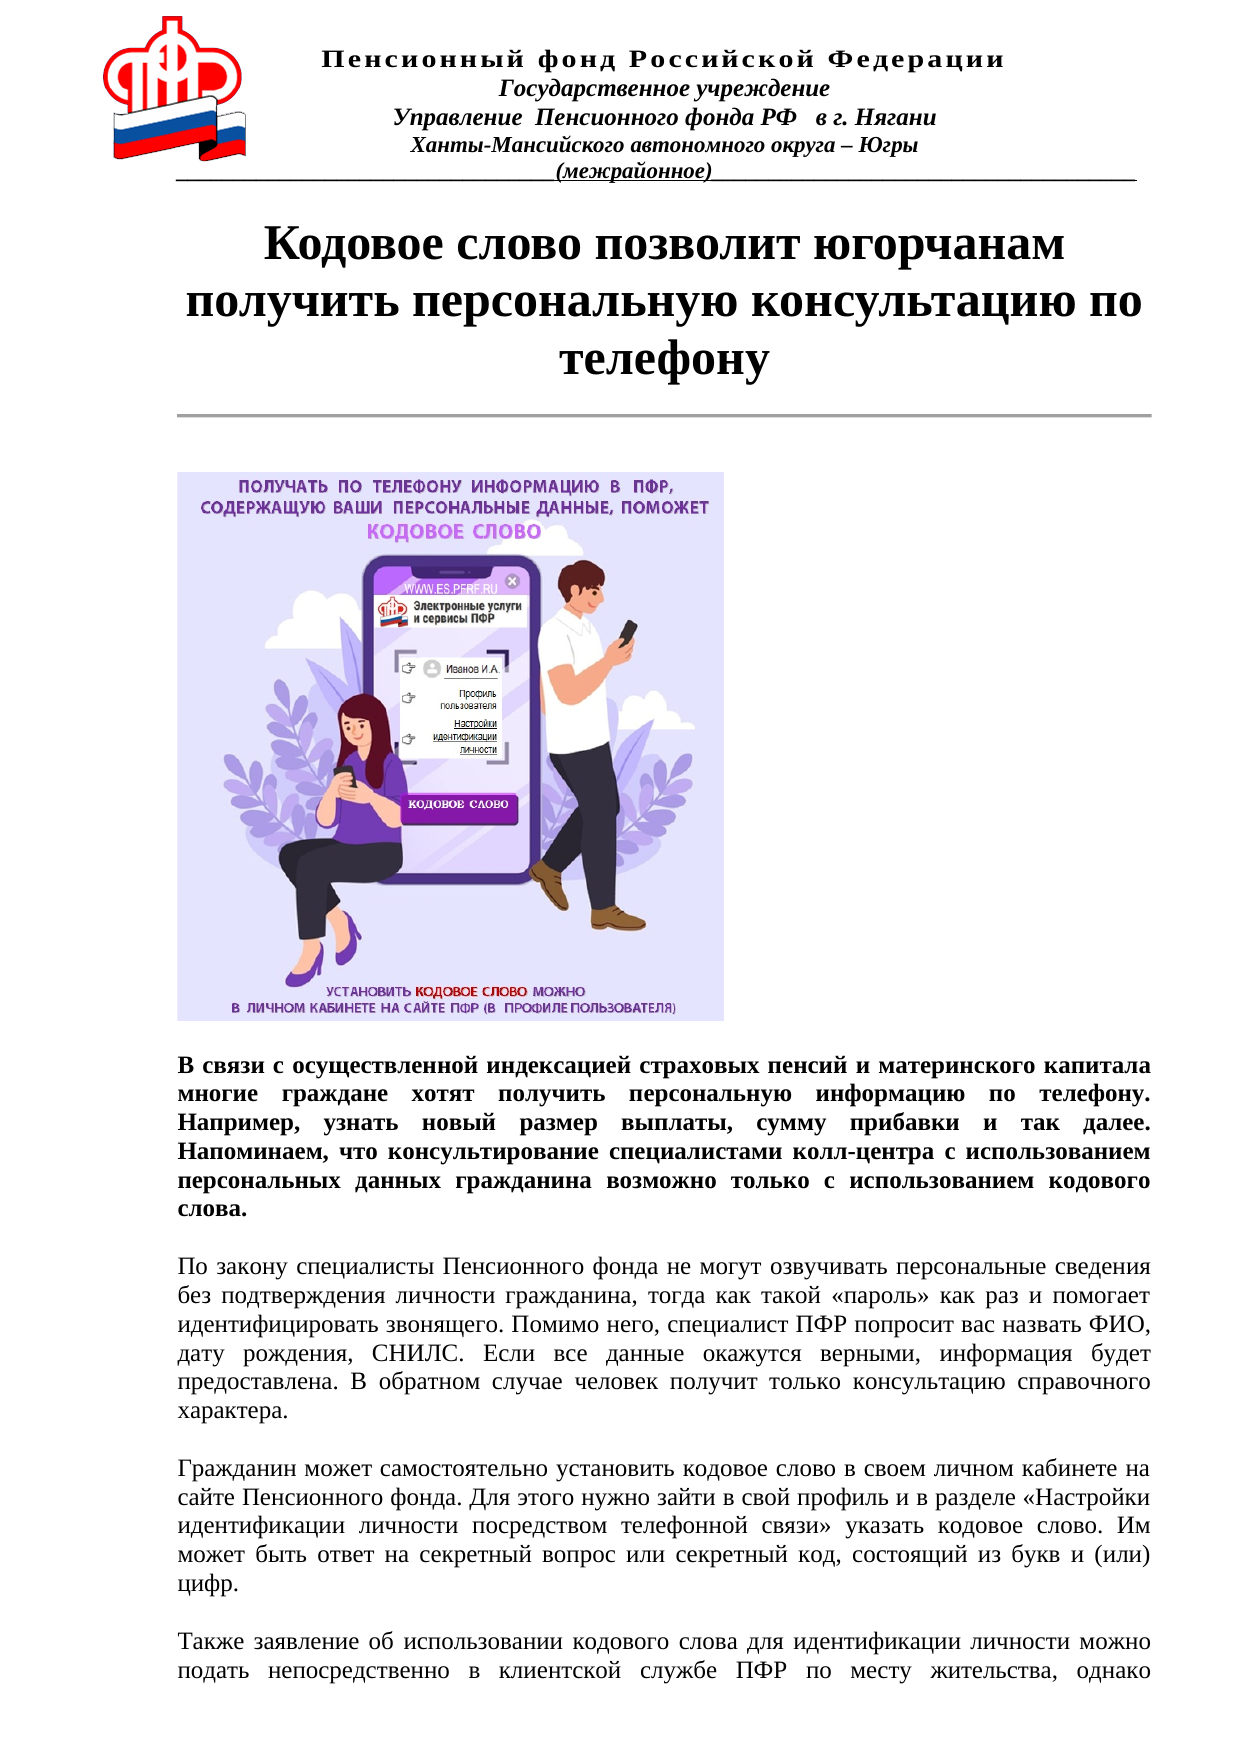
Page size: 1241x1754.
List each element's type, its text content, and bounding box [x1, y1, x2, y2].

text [177, 1626, 1152, 1683]
text Пенсионный фонд Российской Федерации Государственное учреждение [177, 44, 1152, 102]
text Гражданин может самостоятельно установить кодовое слово в своем личном кабинете на сайте Пенсионного фонда. Для этого нужно зайти в свой профиль и в разделе «Настройки идентификации личности посредством телефонной связи» указать кодовое слово. Им может быть ответ на секретный вопрос или секретный код, состоящий из букв и (или) цифр. [177, 1453, 1152, 1597]
text Управление Пенсионного фонда РФ в г. Нягани [177, 102, 1152, 131]
picture [177, 472, 724, 1021]
text _________________________________(межрайонное)_____________________________________ [177, 157, 1152, 183]
text По закону специалисты Пенсионного фонда не могут озвучивать персональные сведения без подтверждения личности гражданина, тогда как такой «пароль» как раз и помогает идентифицировать звонящего. Помимо него, специалист ПФР попросит вас назвать ФИО, дату рождения, СНИЛС. Если все данные окажутся верными, информация будет предоставлена. В обратном случае человек получит только консультацию справочного характера. [177, 1251, 1152, 1424]
picture [102, 16, 246, 162]
text Кодовое слово позволит югорчанам получить персональную консультацию по телефону [177, 212, 1152, 385]
text Ханты-Мансийского автономного округа – Югры [177, 131, 1152, 157]
text В связи с осуществленной индексацией страховых пенсий и материнского капитала многие граждане хотят получить персональную информацию по телефону. Например, узнать новый размер выплаты, сумму прибавки и так далее. Напоминаем, что консультирование специалистами колл-центра с использованием персональных данных гражданина возможно только с использованием кодового слова. [177, 1050, 1152, 1222]
